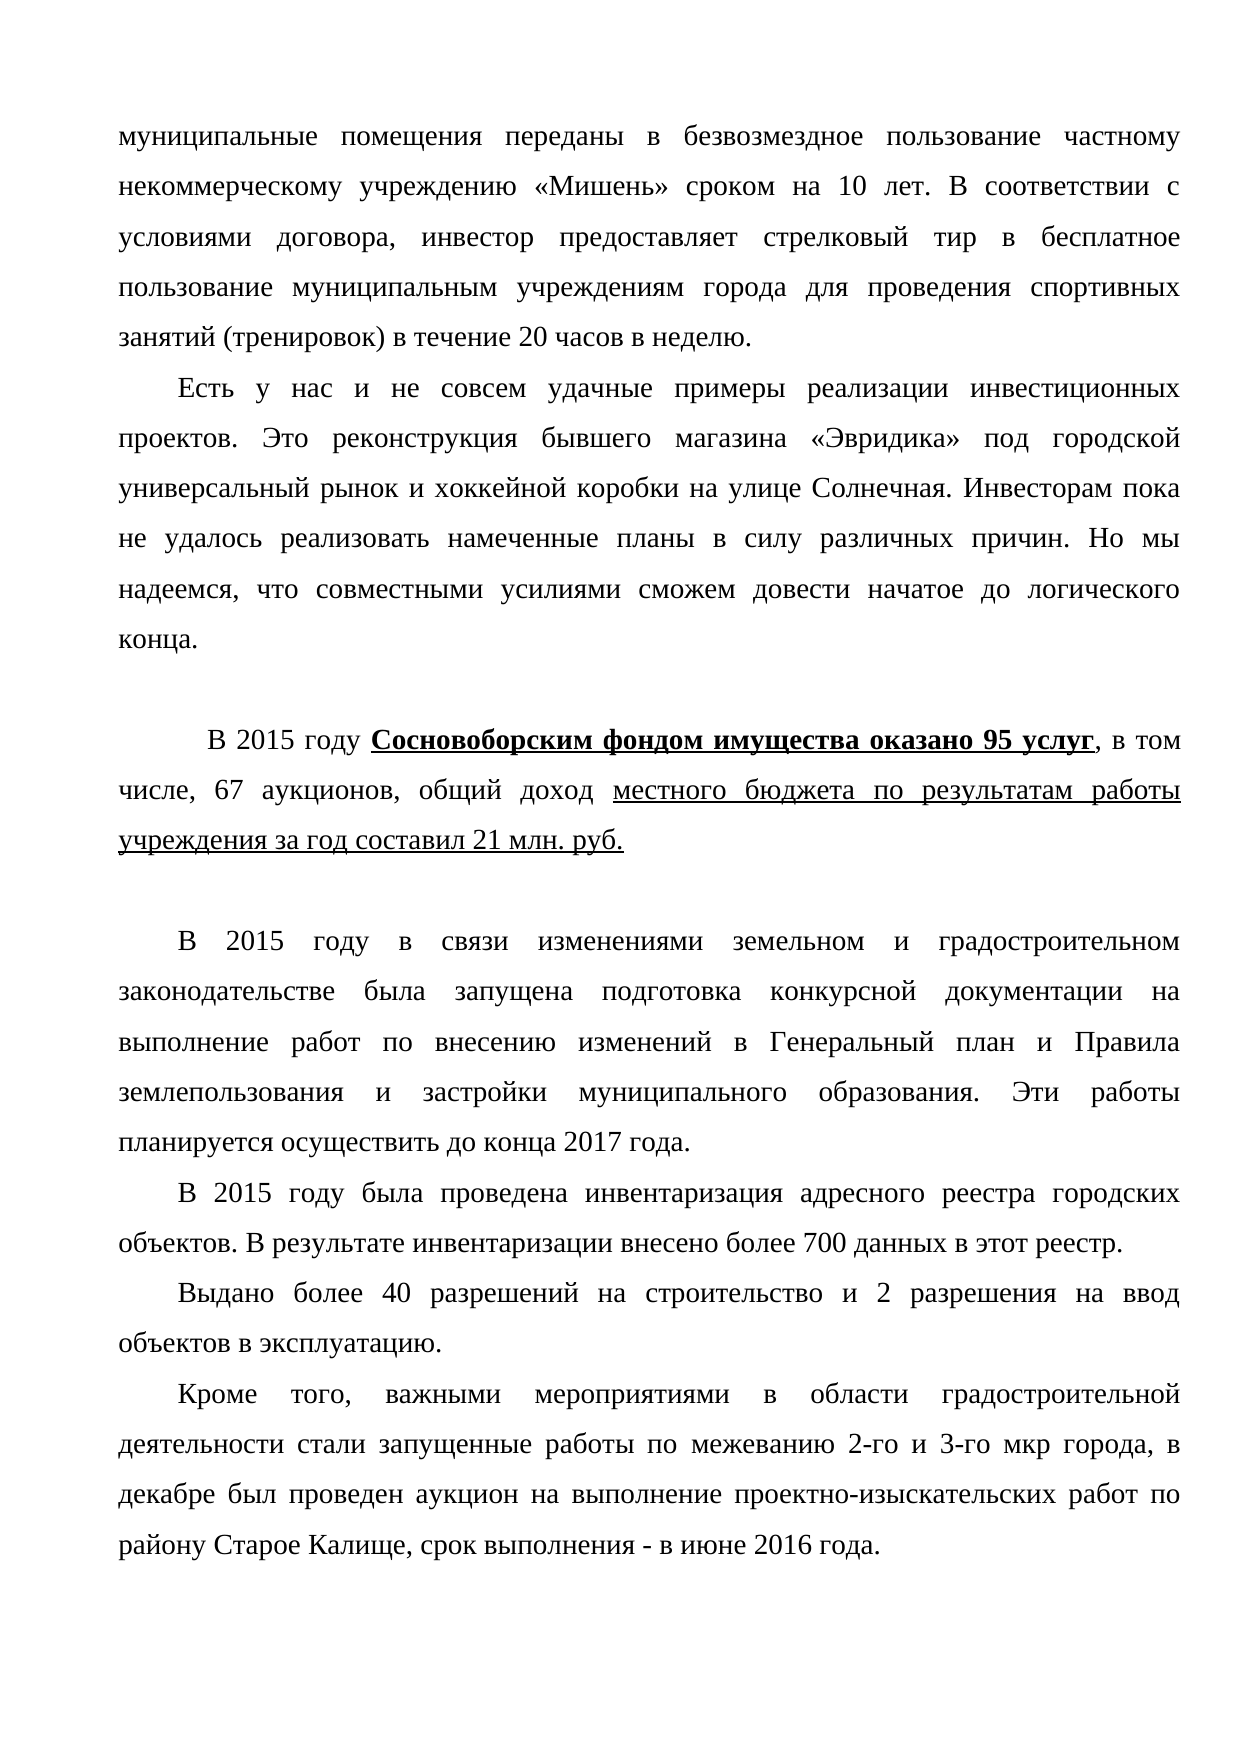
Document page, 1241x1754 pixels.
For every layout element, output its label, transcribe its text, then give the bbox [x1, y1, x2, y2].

text В 2015 году была проведена инвентаризация адресного реестра городских объектов. В результате инвентаризации внесено более 700 данных в этот реестр. [118, 1175, 1181, 1258]
text В 2015 году Сосновоборским фондом имущества оказано 95 услуг, в том числе, 67 аукционов, общий доход местного бюджета по результатам работы учреждения за год составил 21 млн. руб. [118, 722, 1181, 856]
text Выдано более 40 разрешений на строительство и 2 разрешения на ввод объектов в эксплуатацию. [118, 1275, 1181, 1359]
text Кроме того, важными мероприятиями в области градостроительной деятельности стали запущенные работы по межеванию 2-го и 3-го мкр города, в декабре был проведен аукцион на выполнение проектно-изыскательских работ по району Старое Калище, срок выполнения - в июне 2016 года. [118, 1376, 1181, 1560]
text Есть у нас и не совсем удачные примеры реализации инвестиционных проектов. Это реконструкция бывшего магазина «Эвридика» под городской универсальный рынок и хоккейной коробки на улице Солнечная. Инвесторам пока не удалось реализовать намеченные планы в силу различных причин. Но мы надеемся, что совместными усилиями сможем довести начатое до логического конца. [118, 370, 1181, 655]
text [118, 118, 1181, 353]
text В 2015 году в связи изменениями земельном и градостроительном законодательстве была запущена подготовка конкурсной документации на выполнение работ по внесению изменений в Генеральный план и Правила землепользования и застройки муниципального образования. Эти работы планируется осуществить до конца 2017 года. [118, 923, 1181, 1158]
